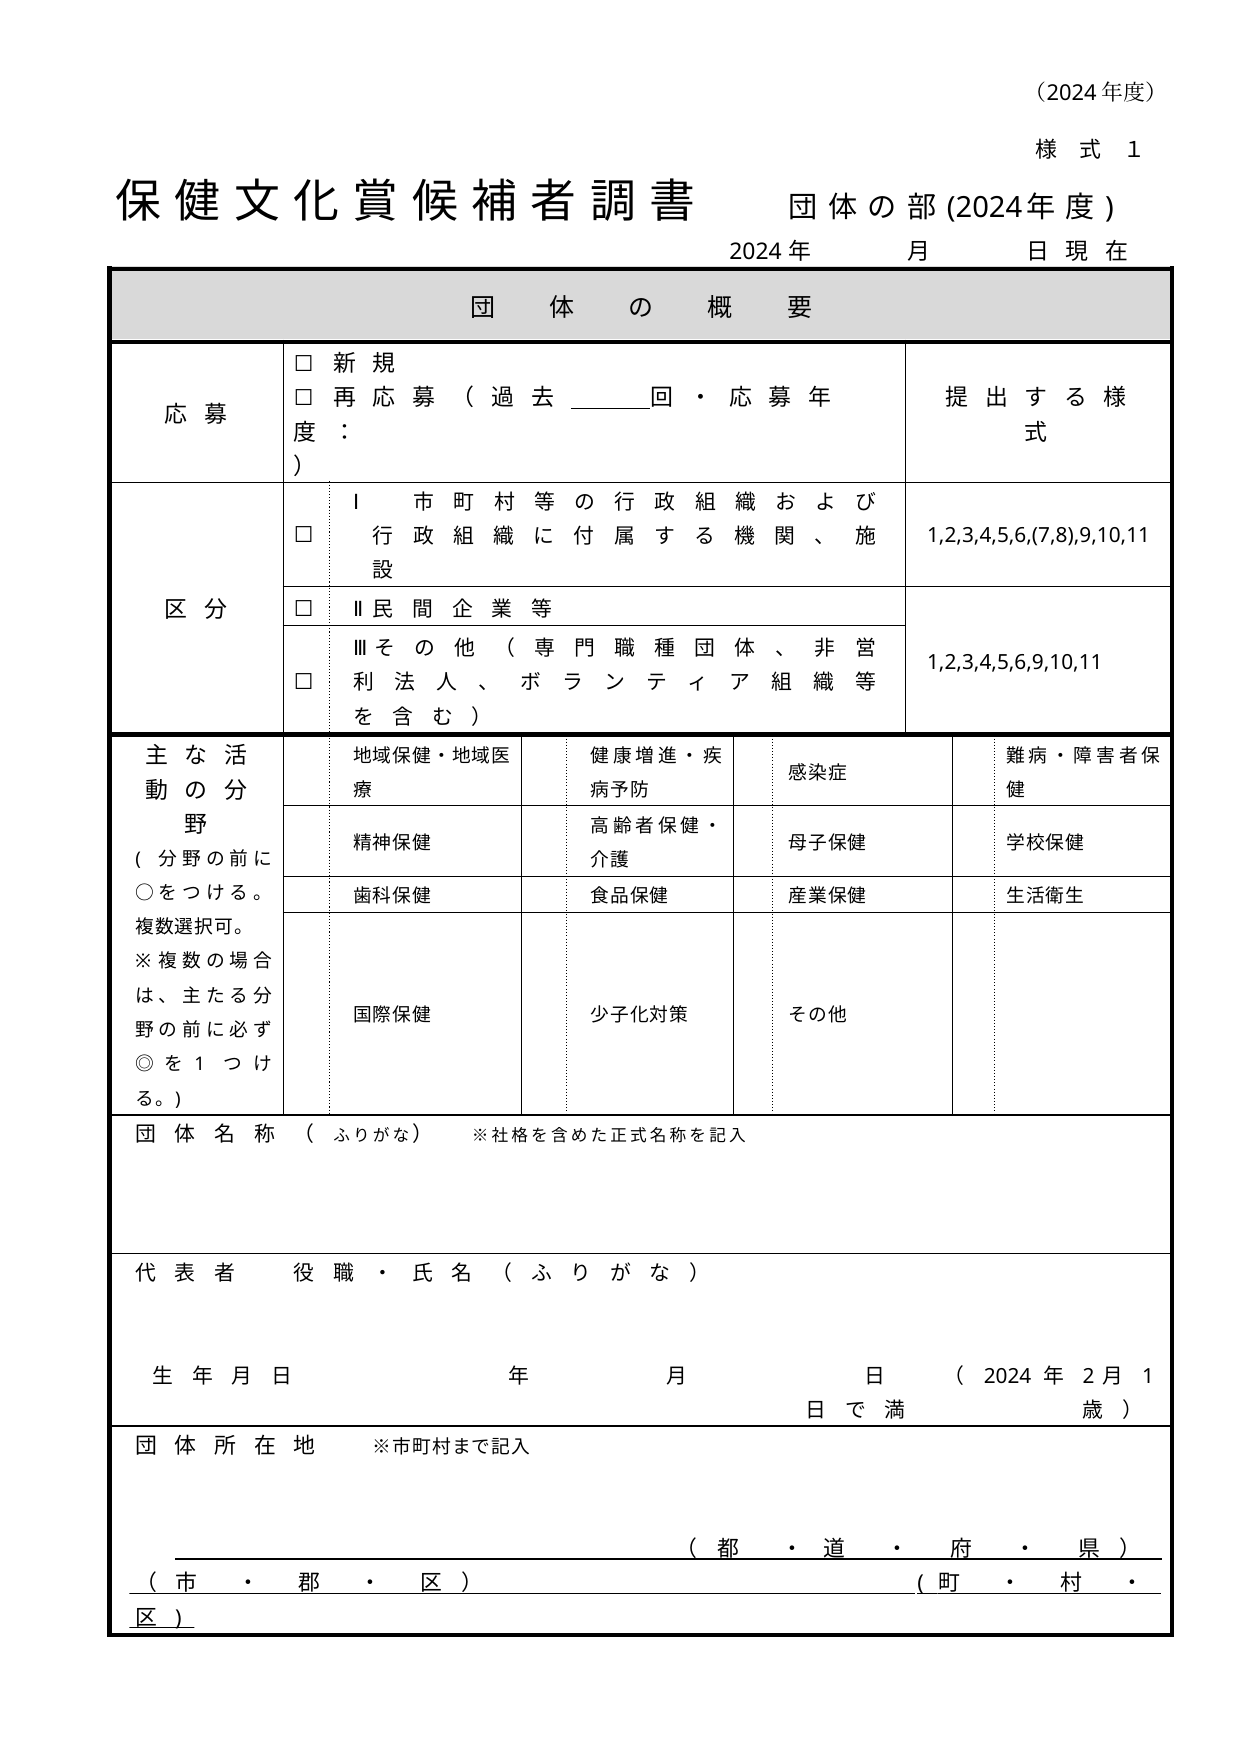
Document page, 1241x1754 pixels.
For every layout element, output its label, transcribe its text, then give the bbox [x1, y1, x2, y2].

table_cell [522, 877, 566, 912]
table_cell 学校保健 [994, 806, 1170, 876]
table_cell 高齢者保健・介護 [566, 806, 733, 876]
table_cell [734, 877, 773, 912]
table_cell 1,2,3,4,5,6,9,10,11 [906, 587, 1170, 732]
table_cell [953, 877, 994, 912]
table_cell [522, 913, 566, 1114]
table_cell [734, 737, 773, 805]
table_cell 団体所在地 ※市町村まで記入 （都 ・道 ・ 府 ・ 県） （市 ・ 郡 ・ 区） (町 ・ 村 ・区) [112, 1427, 1170, 1633]
table_cell [284, 737, 330, 805]
table_cell 応募 [112, 344, 283, 481]
table_cell [284, 587, 330, 625]
table_cell [284, 483, 330, 586]
text 保健文化賞候補者調書 団体の部(2024年度) [96, 163, 1144, 232]
table_cell [522, 737, 566, 805]
table_cell 代表者 役職・氏名（ふりがな） 生年月日 年 月 日 （2024年2月1日で満 歳） [112, 1254, 1170, 1425]
table_cell その他 [773, 913, 952, 1114]
table_cell [953, 737, 994, 805]
table_header 団 体 の 概 要 [112, 271, 1170, 339]
table_cell 少子化対策 [566, 913, 733, 1114]
table_cell Ⅱ 民間企業等 [330, 587, 905, 625]
table_cell [284, 913, 330, 1114]
table_cell 産業保健 [773, 877, 952, 912]
table_cell 国際保健 [330, 913, 521, 1114]
table_cell [522, 806, 566, 876]
table_cell 地域保健・地域医療 [330, 737, 521, 805]
table_cell 健康増進・疾病予防 [566, 737, 733, 805]
table_cell 主な活動の分野 (分野の前に○をつける。複数選択可。 ※複数の場合は、主たる分野の前に必ず◎を1つける。) [112, 737, 283, 1114]
table_cell [953, 913, 994, 1114]
table_cell 区分 [112, 483, 283, 732]
table_cell [284, 806, 330, 876]
table_cell [284, 877, 330, 912]
table_cell 歯科保健 [330, 877, 521, 912]
table_cell 精神保健 [330, 806, 521, 876]
table_cell [734, 913, 773, 1114]
table_cell 食品保健 [566, 877, 733, 912]
table_cell 母子保健 [773, 806, 952, 876]
table_cell 生活衛生 [994, 877, 1170, 912]
text 2024年 月 日現在 [96, 232, 1144, 266]
table_cell [734, 806, 773, 876]
table_cell 団体名称（ふりがな） ※社格を含めた正式名称を記入 [112, 1116, 1170, 1252]
table_cell [284, 626, 330, 732]
table_cell 1,2,3,4,5,6,(7,8),9,10,11 [906, 483, 1170, 586]
table_cell Ⅰ 市町村等の行政組織および行政組織に付属する機関、施設 [330, 483, 905, 586]
table_cell 感染症 [773, 737, 952, 805]
text 様 式 １ [96, 132, 1144, 163]
table_cell 提出する様式 [906, 344, 1170, 481]
table_cell Ⅲ その他（専門職種団体、非営利法人、ボランティア組織等を含む） [330, 626, 905, 732]
table_cell 新規 再応募（過去 回・応募年度： ） [284, 344, 905, 481]
table_cell [994, 913, 1170, 1114]
table_cell 難病・障害者保健 [994, 737, 1170, 805]
table_cell [953, 806, 994, 876]
